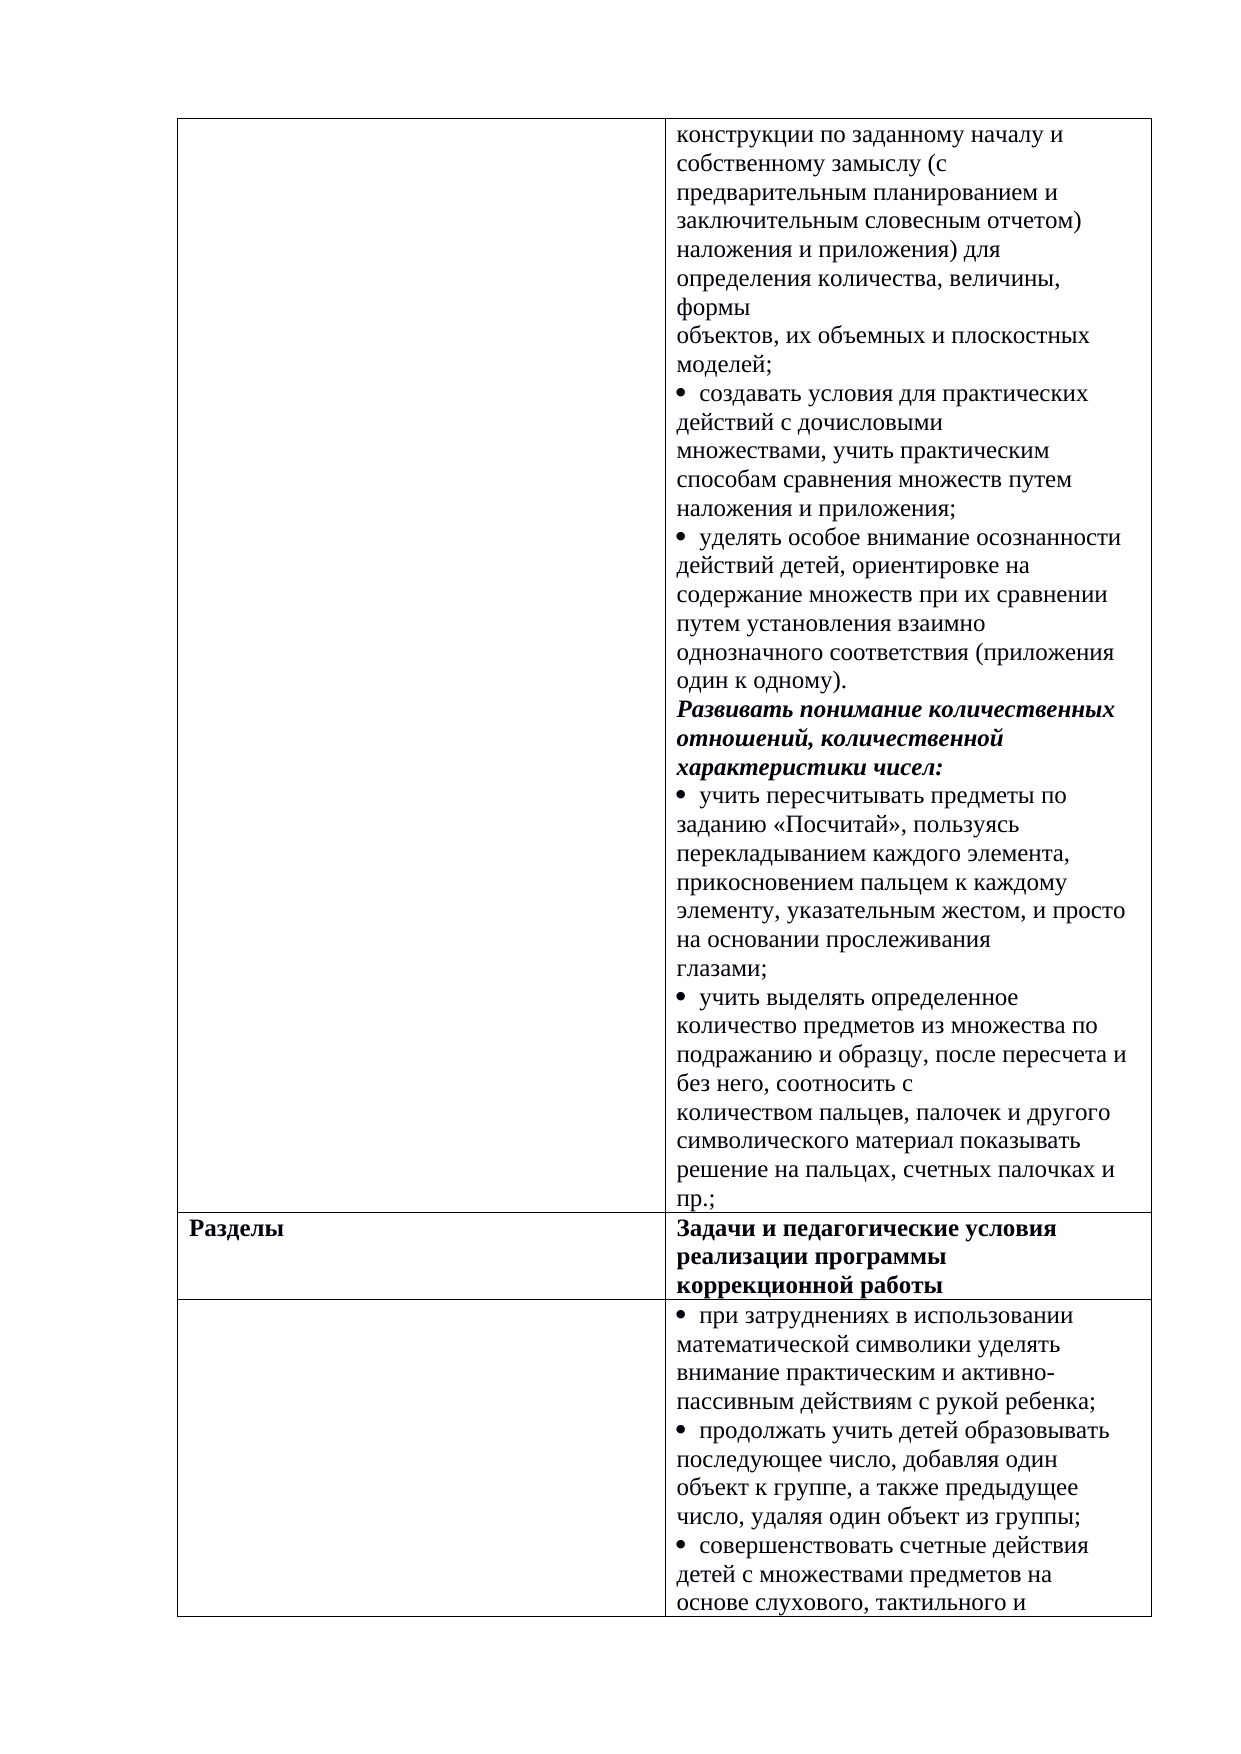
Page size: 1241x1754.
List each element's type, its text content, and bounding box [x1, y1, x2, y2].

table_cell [666, 119, 1151, 1212]
table_cell Задачи и педагогические условия реализации программы коррекционной работы [666, 1213, 1151, 1299]
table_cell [178, 119, 665, 1212]
table_cell [178, 1300, 665, 1616]
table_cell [666, 1300, 1151, 1616]
table_cell Разделы [178, 1213, 665, 1299]
